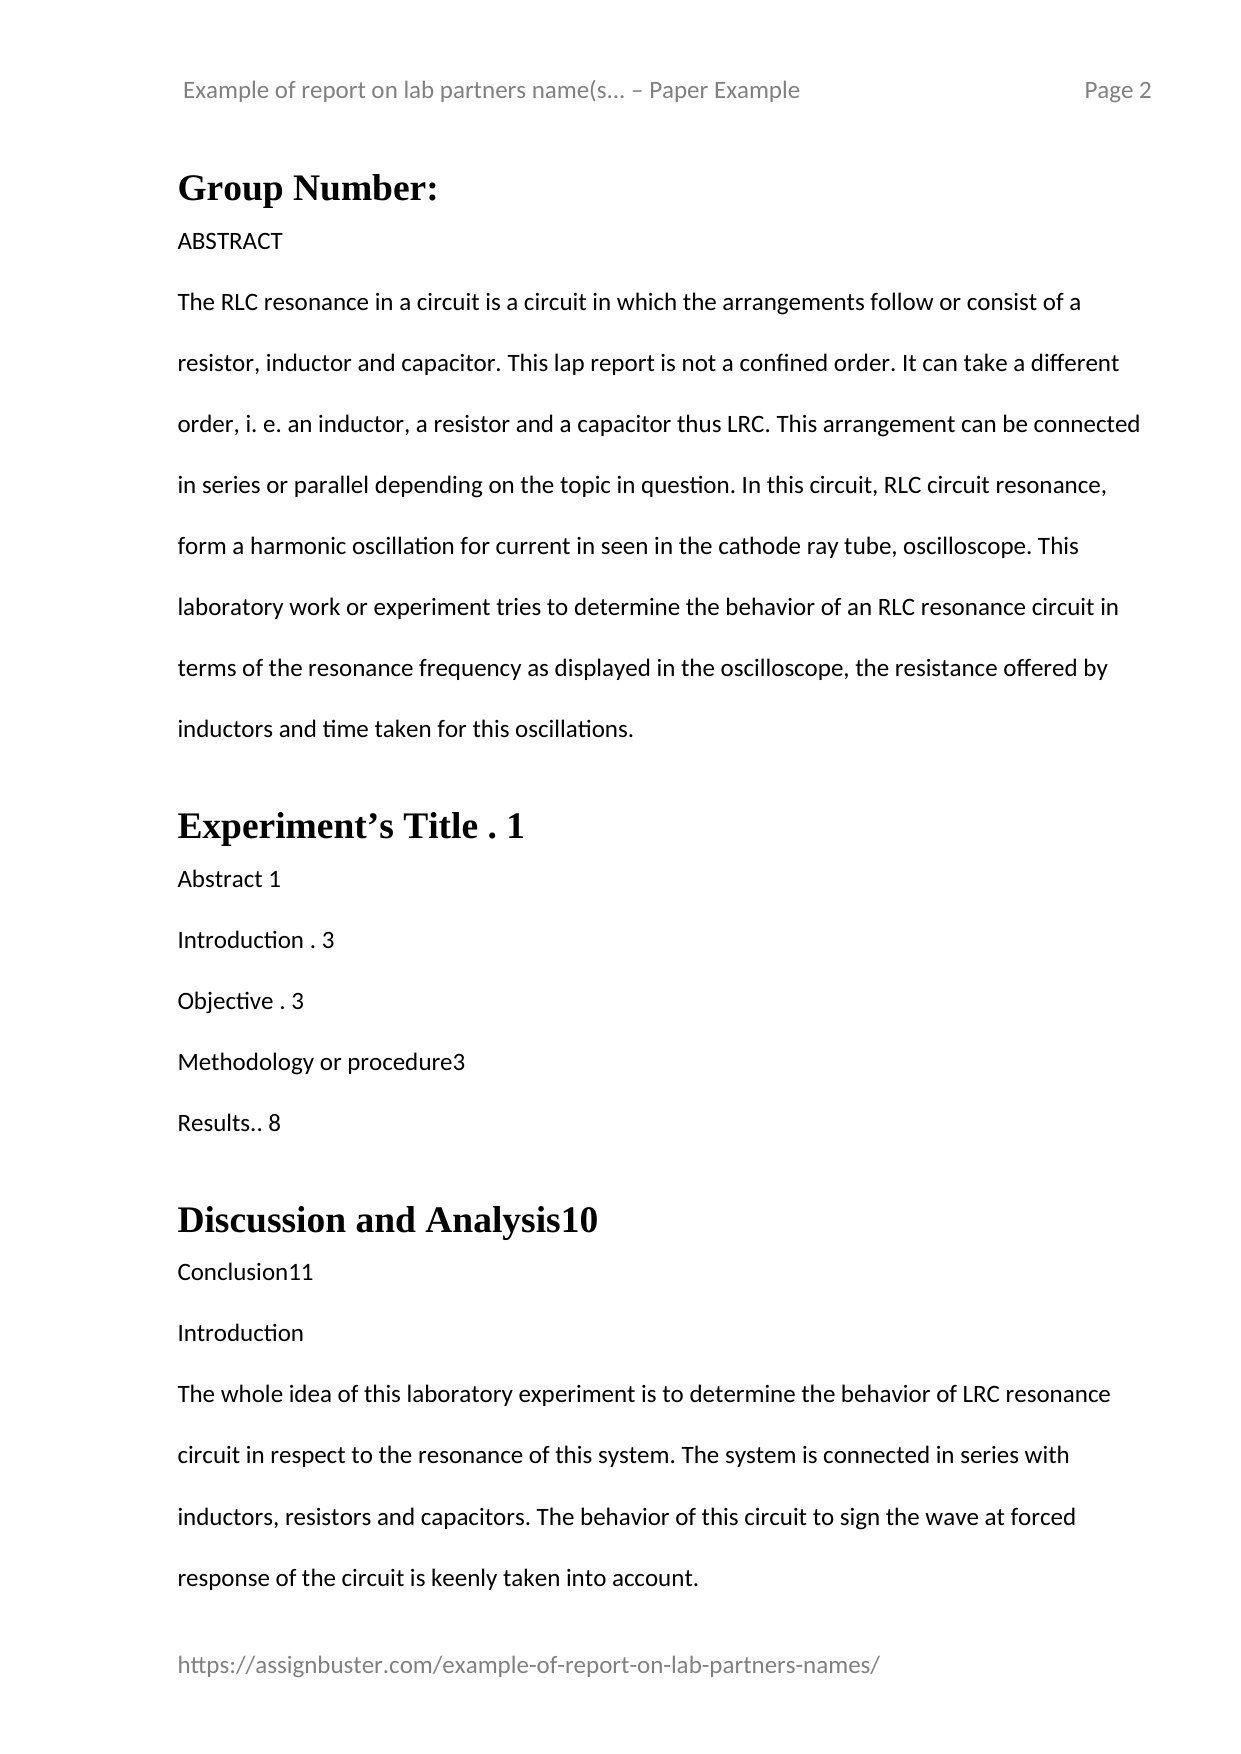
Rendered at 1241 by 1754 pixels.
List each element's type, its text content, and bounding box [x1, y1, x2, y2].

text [177, 1257, 1152, 1592]
subtitle Experiment’s Title . 1 [177, 804, 1152, 847]
text ABSTRACT The RLC resonance in a circuit is a circuit in which the arrangements follow or consist of a resistor, inductor and capacitor. This lap report is not a confined order. It can take a different order, i. e. an inductor, a resistor and a capacitor thus LRC. This arrangement can be connected in series or parallel depending on the topic in question. In this circuit, RLC circuit resonance, form a harmonic oscillation for current in seen in the cathode ray tube, oscilloscope. This laboratory work or experiment tries to determine the behavior of an RLC resonance circuit in terms of the resonance frequency as displayed in the oscilloscope, the resistance offered by inductors and time taken for this oscillations. [177, 225, 1152, 744]
subtitle Group Number: [177, 166, 1152, 209]
subtitle Discussion and Analysis10 [177, 1197, 1152, 1241]
text Abstract 1 Introduction . 3 Objective . 3 Methodology or procedure3 Results.. 8 [177, 863, 1152, 1137]
